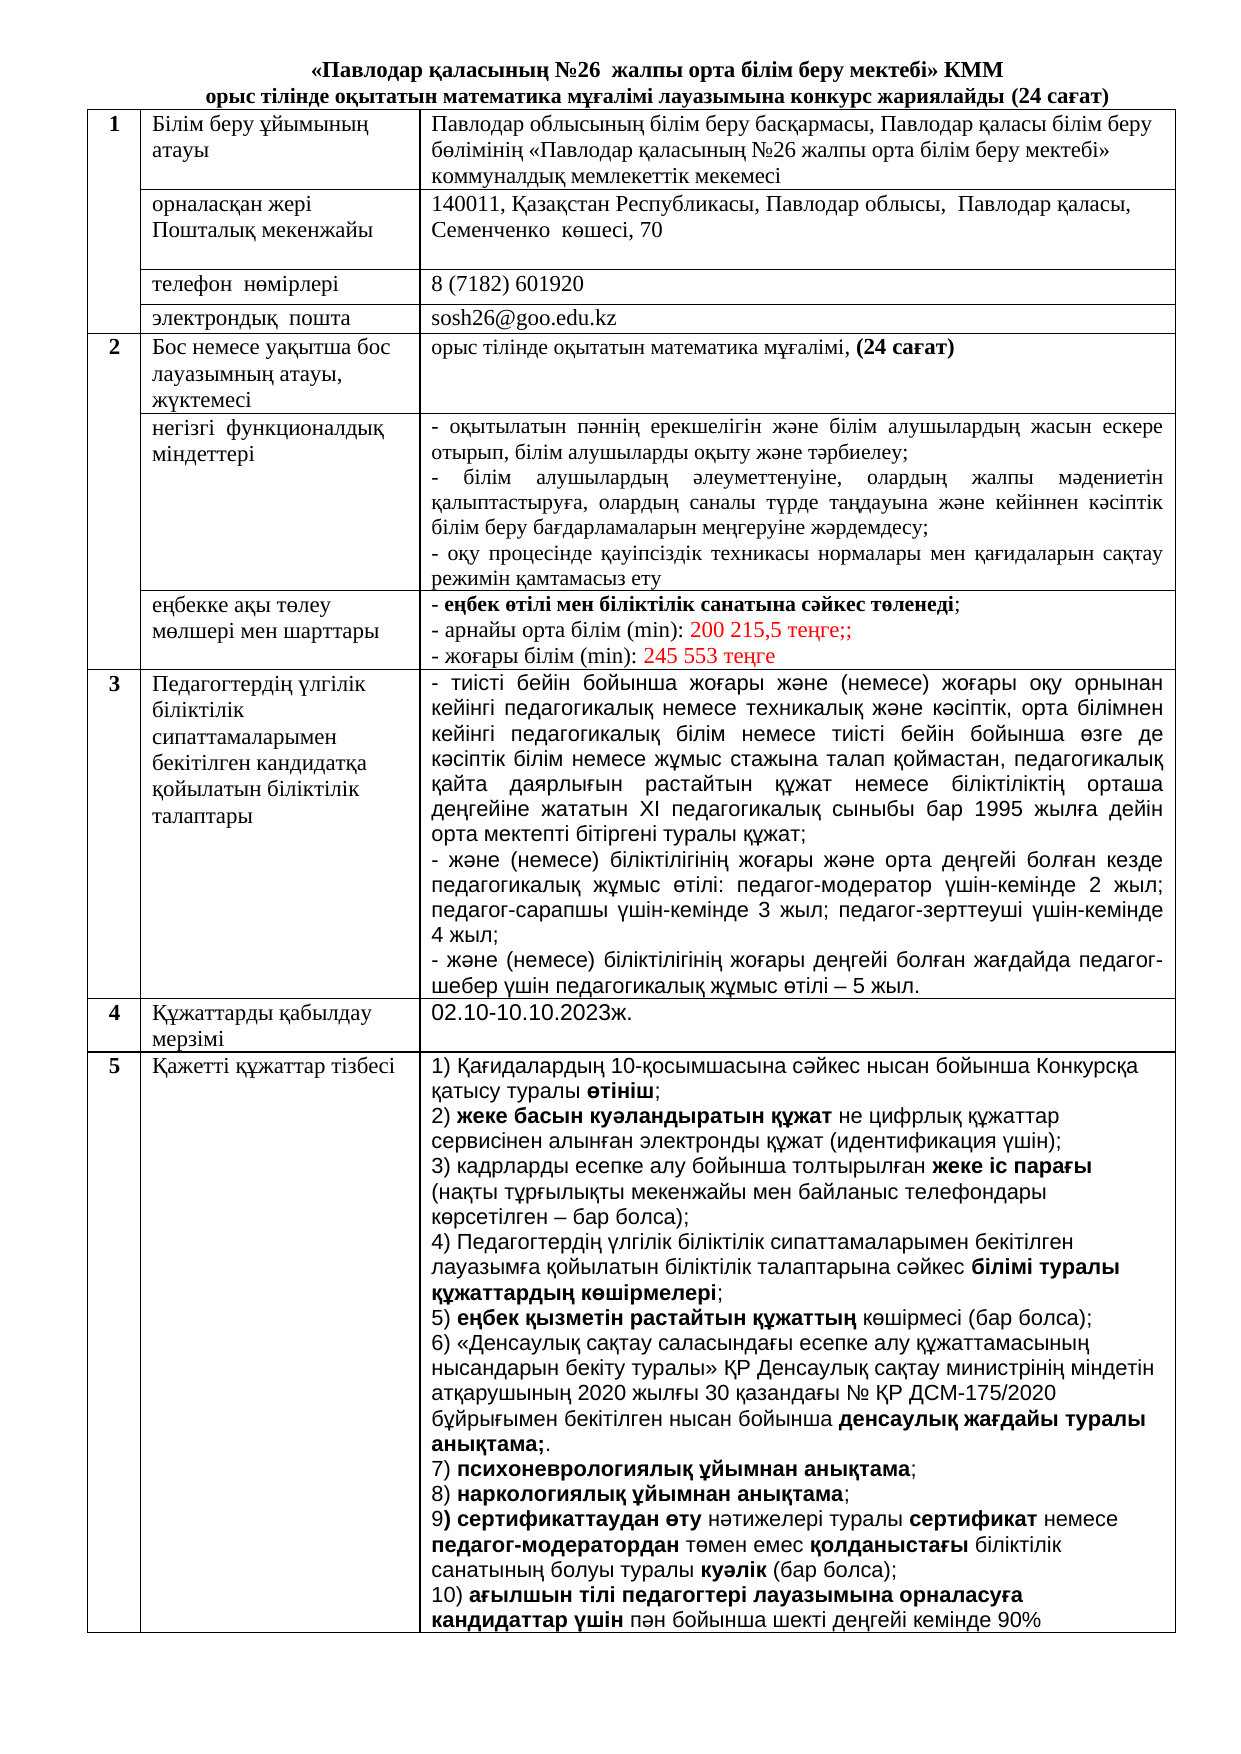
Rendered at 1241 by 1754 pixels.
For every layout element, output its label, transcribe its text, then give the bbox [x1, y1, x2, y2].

text «Павлодар қаласының №26 жалпы орта білім беру мектебі» КММ [133, 56, 1181, 82]
table_cell sosh26@goo.edu.kz [421, 305, 1175, 332]
table_cell - тиісті бейін бойынша жоғары және (немесе) жоғары оқу орнынан кейінгі педагогикалық немесе техникалық және кәсіптік, орта білімнен кейінгі педагогикалық білім немесе тиісті бейін бойынша өзге де кәсіптік білім немесе жұмыс стажына талап қоймастан, педагогикалық қайта даярлығын растайтын құжат немесе біліктіліктің орташа деңгейіне жататын XI педагогикалық сыныбы бар 1995 жылға дейін орта мектепті бітіргені туралы құжат; - және (немесе) біліктілігінің жоғары және орта деңгейі болған кезде педагогикалық жұмыс өтілі: педагог-модератор үшін-кемінде 2 жыл; педагог-сарапшы үшін-кемінде 3 жыл; педагог-зерттеуші үшін-кемінде 4 жыл; - және (немесе) біліктілігінің жоғары деңгейі болған жағдайда педагог-шебер үшін педагогикалық жұмыс өтілі – 5 жыл. [421, 670, 1175, 998]
table_cell 3 [88, 670, 140, 998]
table_cell телефон нөмірлері [141, 270, 419, 303]
table_cell - еңбек өтілі мен біліктілік санатына сәйкес төленеді; - арнайы орта білім (min): 200 215,5 теңге;; - жоғары білім (min): 245 553 теңге [421, 591, 1175, 669]
table_cell 8 (7182) 601920 [421, 270, 1175, 303]
table_cell негізгі функционалдық міндеттері [141, 414, 419, 590]
table_header 1 [88, 110, 140, 332]
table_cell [141, 1053, 419, 1632]
table_cell Педагогтердің үлгілік біліктілік сипаттамаларымен бекітілген кандидатқа қойылатын біліктілік талаптары [141, 670, 419, 998]
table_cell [421, 1053, 1175, 1632]
table_cell - оқытылатын пәннің ерекшелігін және білім алушылардың жасын ескере отырып, білім алушыларды оқыту және тәрбиелеу; - білім алушылардың әлеуметтенуіне, олардың жалпы мәдениетін қалыптастыруға, олардың саналы түрде таңдауына және кейіннен кәсіптік білім беру бағдарламаларын меңгеруіне жәрдемдесу; - оқу процесінде қауіпсіздік техникасы нормалары мен қағидаларын сақтау режимін қамтамасыз ету [421, 414, 1175, 590]
table_cell 02.10-10.10.2023ж. [421, 999, 1175, 1051]
table_cell орналасқан жері Пошталық мекенжайы [141, 190, 419, 269]
table_cell 2 [88, 334, 140, 669]
table_cell 5 [88, 1053, 140, 1632]
table_header Павлодар облысының білім беру басқармасы, Павлодар қаласы білім беру бөлімінің «Павлодар қаласының №26 жалпы орта білім беру мектебі» коммуналдық мемлекеттік мекемесі [421, 110, 1175, 189]
text орыс тілінде оқытатын математика мұғалімі лауазымына конкурс жариялайды (24 сағат) [133, 82, 1181, 109]
table_cell Бос немесе уақытша бос лауазымның атауы, жүктемесі [141, 334, 419, 412]
table_cell 140011, Қазақстан Республикасы, Павлодар облысы, Павлодар қаласы, Семенченко көшесі, 70 [421, 190, 1175, 269]
table_cell Құжаттарды қабылдау мерзімі [141, 999, 419, 1051]
table_cell орыс тілінде оқытатын математика мұғалімі, (24 сағат) [421, 334, 1175, 412]
table_header Білім беру ұйымының атауы [141, 110, 419, 189]
table_cell еңбекке ақы төлеу мөлшері мен шарттары [141, 591, 419, 669]
table_cell 4 [88, 999, 140, 1051]
table_cell электрондық пошта [141, 305, 419, 332]
